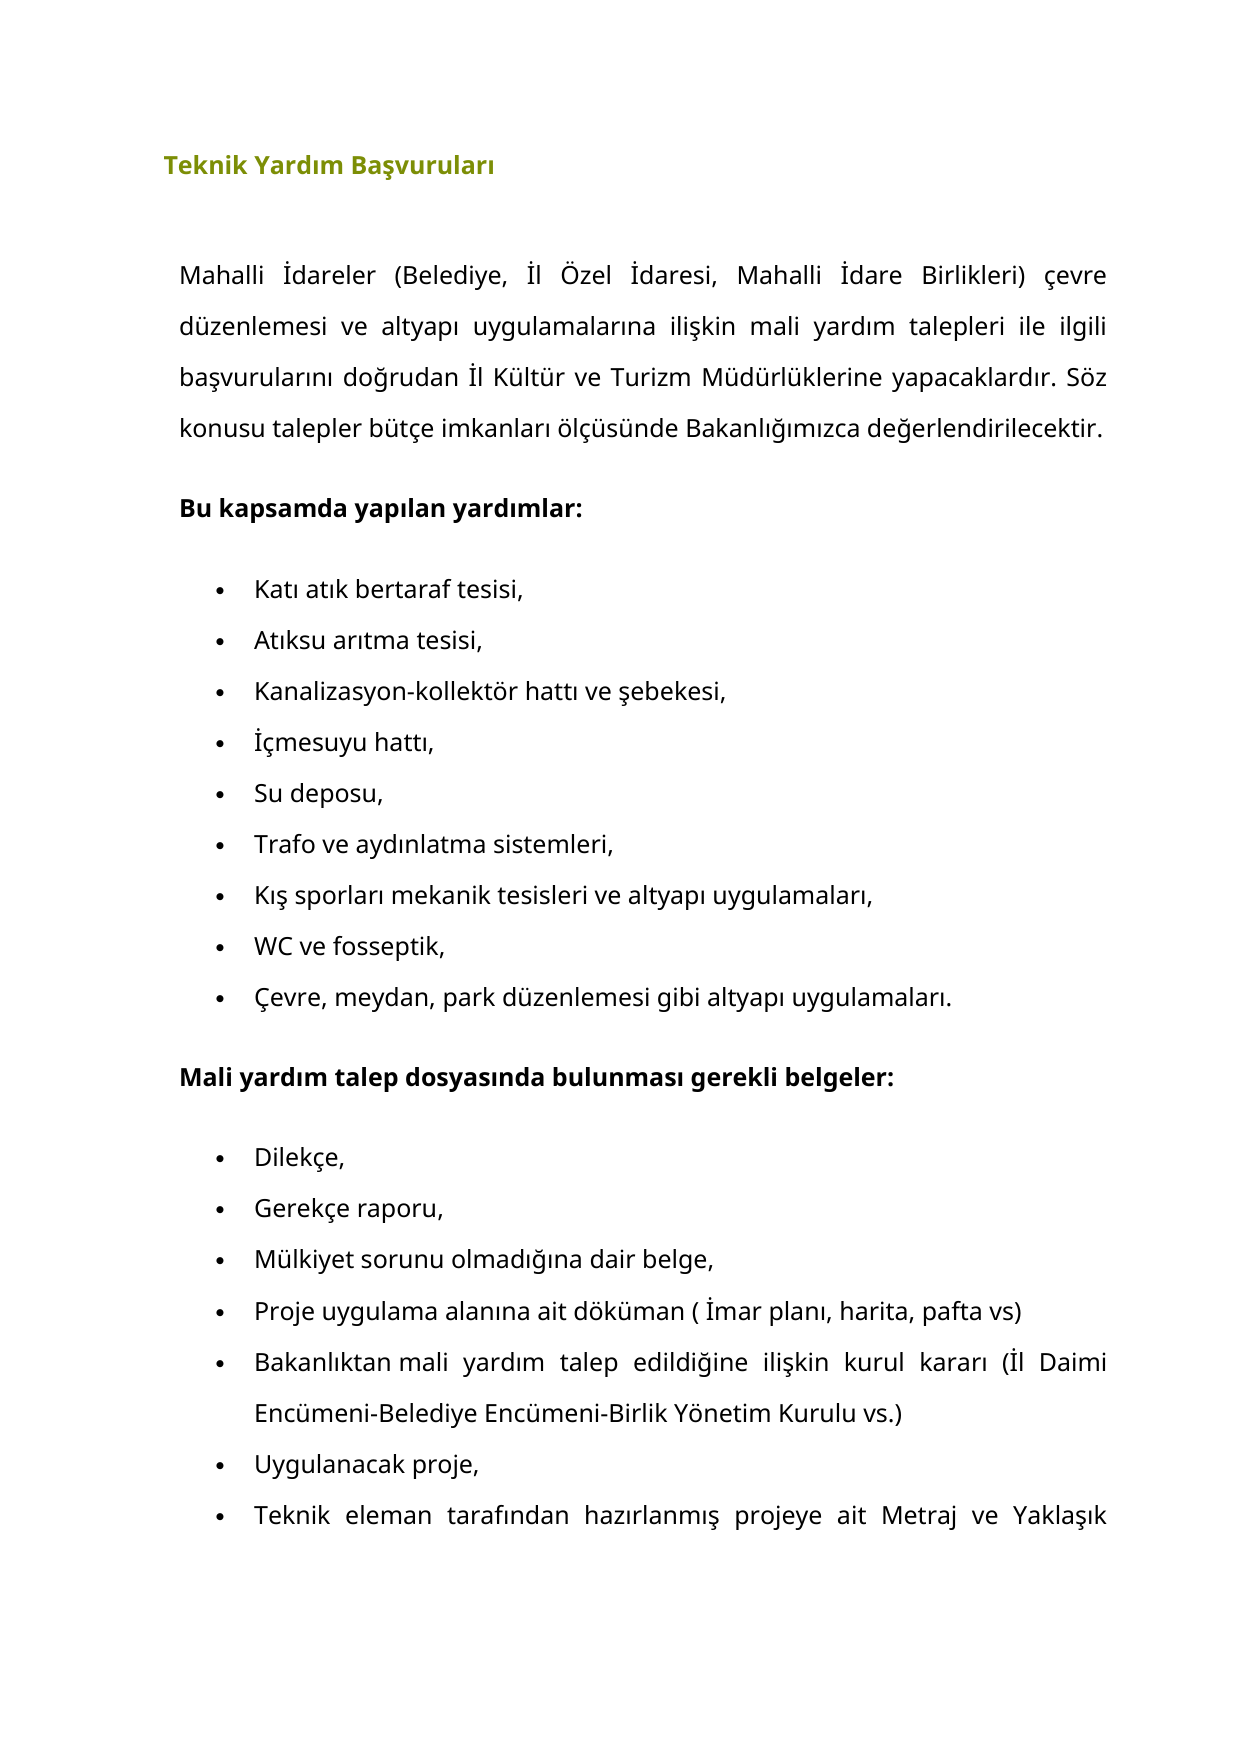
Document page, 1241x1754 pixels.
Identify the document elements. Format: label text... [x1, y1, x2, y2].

table_header Teknik Yardım Başvuruları [148, 148, 1108, 207]
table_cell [148, 207, 1108, 1531]
